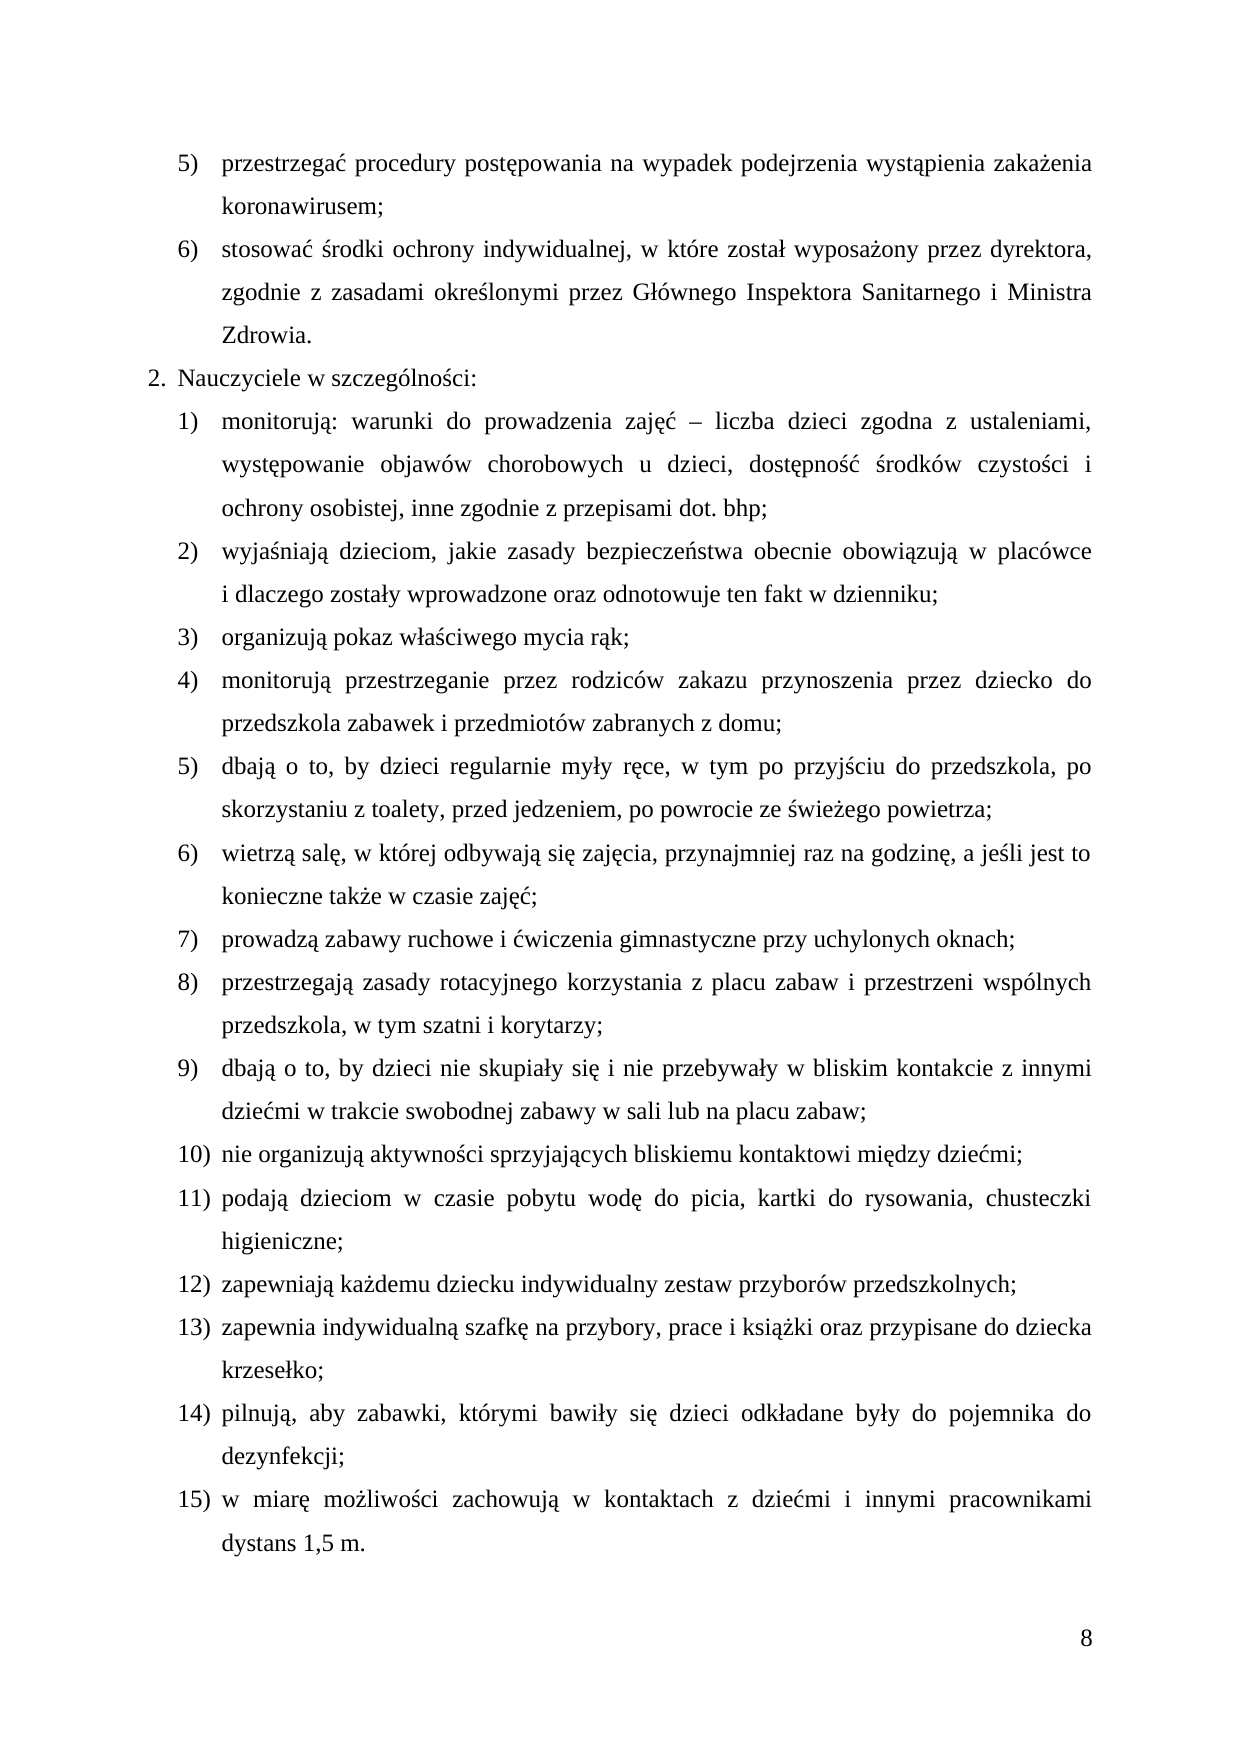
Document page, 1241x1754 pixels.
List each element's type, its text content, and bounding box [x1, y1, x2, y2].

list stosować środki ochrony indywidualnej, w które został wyposażony przez dyrektora, zgodnie z zasadami określonymi przez Głównego Inspektora Sanitarnego i Ministra Zdrowia. [177, 234, 1093, 349]
list wietrzą salę, w której odbywają się zajęcia, przynajmniej raz na godzinę, a jeśli jest to konieczne także w czasie zajęć; [177, 838, 1093, 909]
list dbają o to, by dzieci nie skupiały się i nie przebywały w bliskim kontakcie z innymi dziećmi w trakcie swobodnej zabawy w sali lub na placu zabaw; [177, 1053, 1093, 1125]
list w miarę możliwości zachowują w kontaktach z dziećmi i innymi pracownikami dystans 1,5 m. [177, 1484, 1093, 1556]
list Nauczyciele w szczególności: [148, 363, 1093, 392]
list przestrzegać procedury postępowania na wypadek podejrzenia wystąpienia zakażenia koronawirusem; [177, 148, 1093, 219]
list dbają o to, by dzieci regularnie myły ręce, w tym po przyjściu do przedszkola, po skorzystaniu z toalety, przed jedzeniem, po powrocie ze świeżego powietrza; [177, 751, 1093, 823]
list przestrzegają zasady rotacyjnego korzystania z placu zabaw i przestrzeni wspólnych przedszkola, w tym szatni i korytarzy; [177, 967, 1093, 1039]
list zapewnia indywidualną szafkę na przybory, prace i książki oraz przypisane do dziecka krzesełko; [177, 1312, 1093, 1384]
list nie organizują aktywności sprzyjających bliskiemu kontaktowi między dziećmi; [177, 1139, 1093, 1168]
list podają dzieciom w czasie pobytu wodę do picia, kartki do rysowania, chusteczki higieniczne; [177, 1183, 1093, 1254]
list monitorują przestrzeganie przez rodziców zakazu przynoszenia przez dziecko do przedszkola zabawek i przedmiotów zabranych z domu; [177, 665, 1093, 737]
list prowadzą zabawy ruchowe i ćwiczenia gimnastyczne przy uchylonych oknach; [177, 924, 1093, 953]
list organizują pokaz właściwego mycia rąk; [177, 622, 1093, 651]
list pilnują, aby zabawki, którymi bawiły się dzieci odkładane były do pojemnika do dezynfekcji; [177, 1398, 1093, 1470]
list zapewniają każdemu dziecku indywidualny zestaw przyborów przedszkolnych; [177, 1269, 1093, 1298]
list monitorują: warunki do prowadzenia zajęć – liczba dzieci zgodna z ustaleniami, występowanie objawów chorobowych u dzieci, dostępność środków czystości i ochrony osobistej, inne zgodnie z przepisami dot. bhp; [177, 406, 1093, 521]
list wyjaśniają dzieciom, jakie zasady bezpieczeństwa obecnie obowiązują w placówce i dlaczego zostały wprowadzone oraz odnotowuje ten fakt w dzienniku; [177, 536, 1093, 608]
